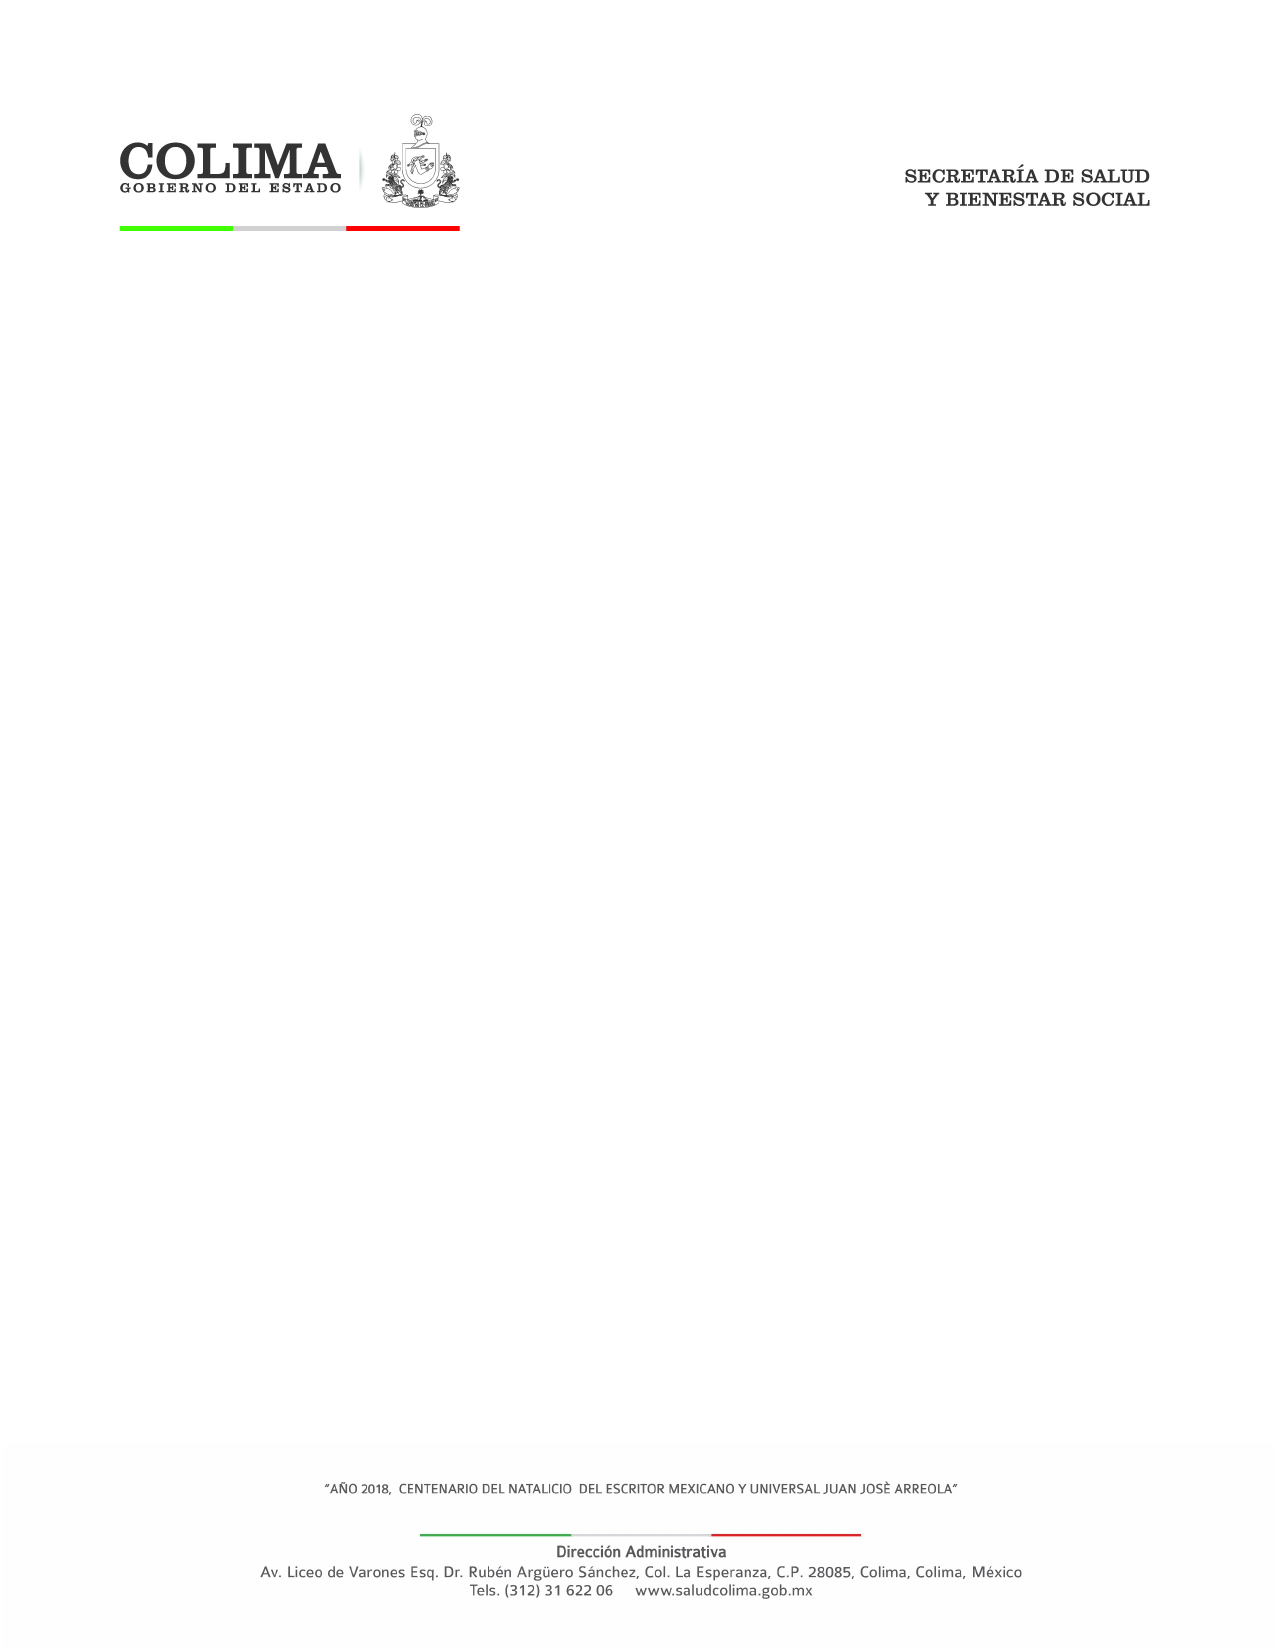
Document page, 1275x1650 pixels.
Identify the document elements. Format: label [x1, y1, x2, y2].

picture [3, 29, 1267, 255]
picture [1, 1443, 1275, 1650]
